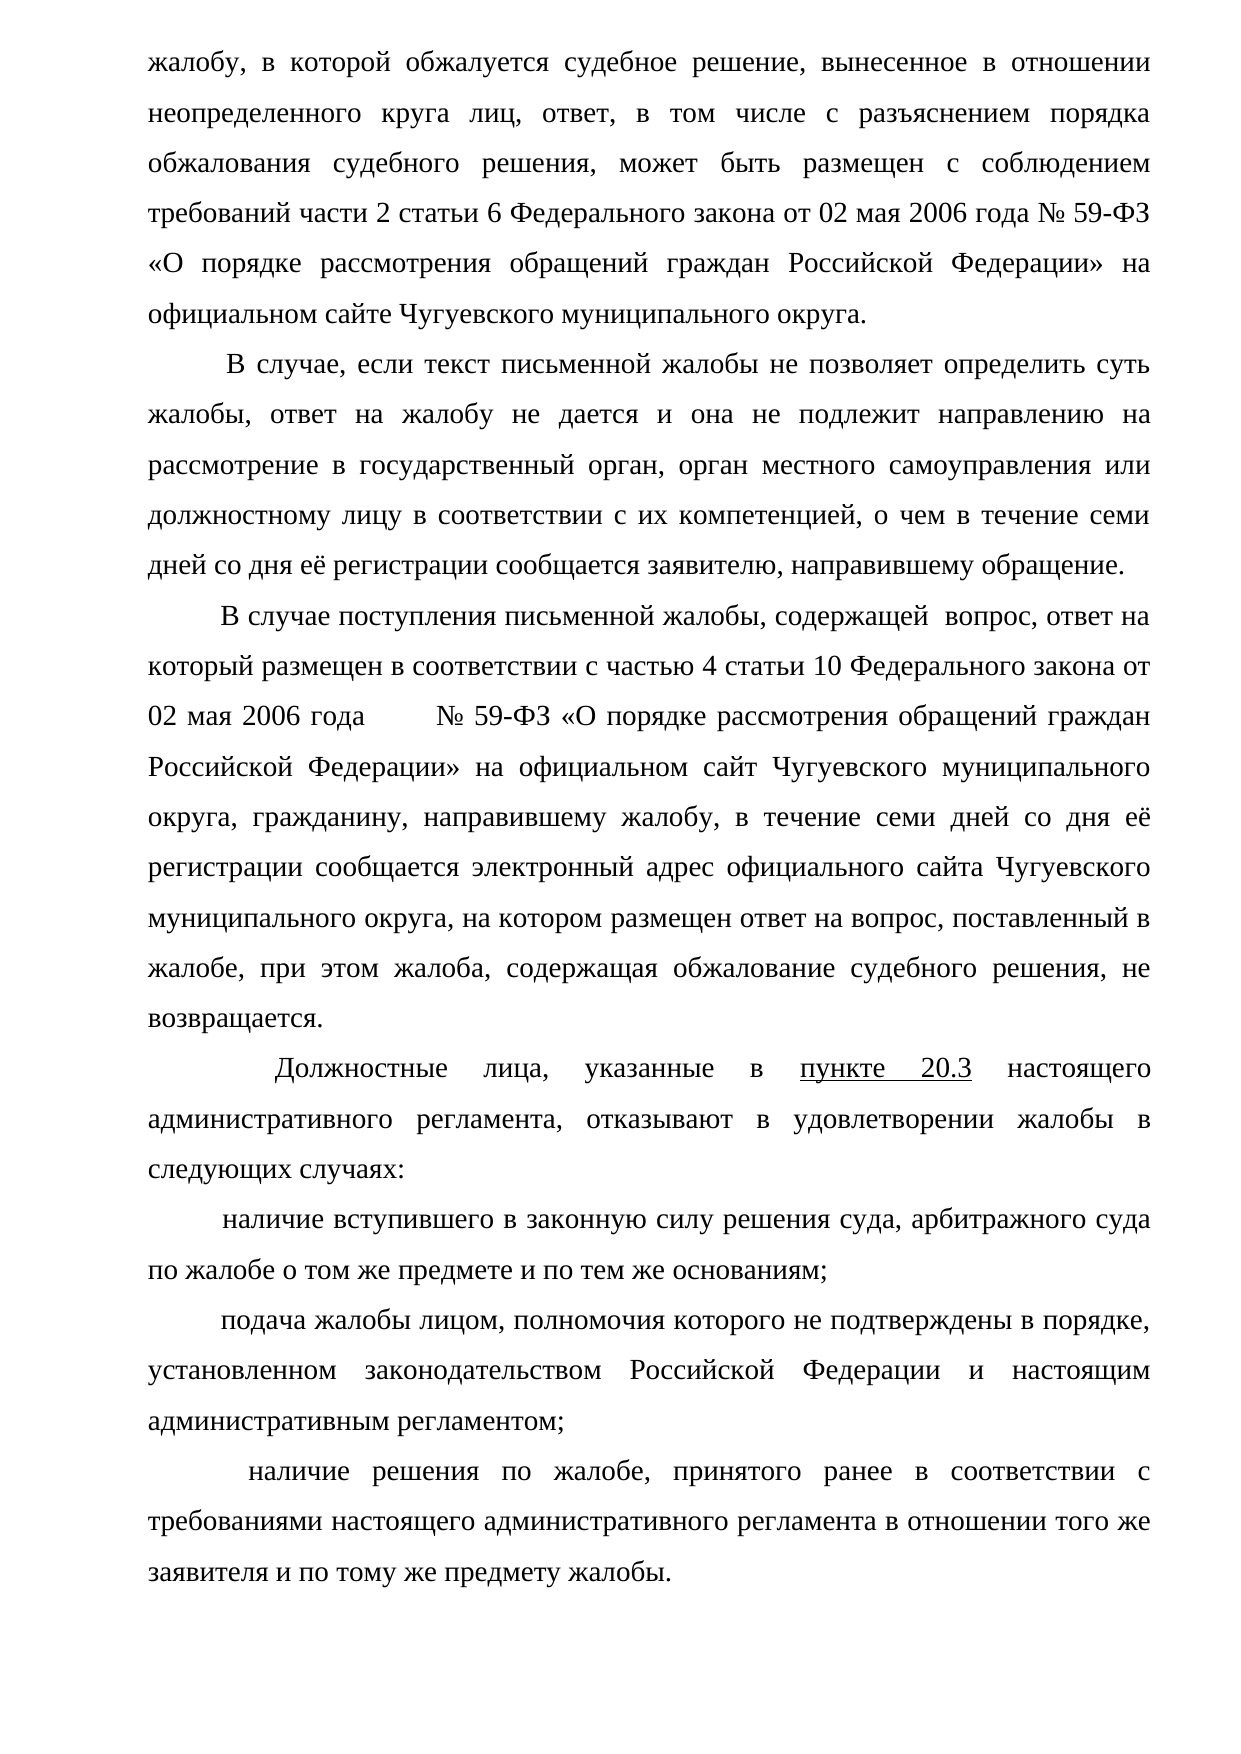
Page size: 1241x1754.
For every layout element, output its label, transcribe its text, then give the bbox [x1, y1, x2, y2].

text Должностные лица, указанные в пункте 20.3 настоящего административного регламента, отказывают в удовлетворении жалобы в следующих случаях: [148, 1051, 1152, 1185]
text наличие решения по жалобе, принятого ранее в соответствии с требованиями настоящего административного регламента в отношении того же заявителя и по тому же предмету жалобы. [148, 1453, 1152, 1587]
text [148, 44, 1152, 329]
text В случае, если текст письменной жалобы не позволяет определить суть жалобы, ответ на жалобу не дается и она не подлежит направлению на рассмотрение в государственный орган, орган местного самоуправления или должностному лицу в соответствии с их компетенцией, о чем в течение семи дней со дня её регистрации сообщается заявителю, направившему обращение. [148, 346, 1152, 581]
text подача жалобы лицом, полномочия которого не подтверждены в порядке, установленном законодательством Российской Федерации и настоящим административным регламентом; [148, 1302, 1152, 1436]
text наличие вступившего в законную силу решения суда, арбитражного суда по жалобе о том же предмете и по тем же основаниям; [148, 1202, 1152, 1285]
text В случае поступления письменной жалобы, содержащей вопрос, ответ на который размещен в соответствии с частью 4 статьи 10 Федерального закона от 02 мая 2006 года № 59-ФЗ «О порядке рассмотрения обращений граждан Российской Федерации» на официальном сайт Чугуевского муниципального округа, гражданину, направившему жалобу, в течение семи дней со дня её регистрации сообщается электронный адрес официального сайта Чугуевского муниципального округа, на котором размещен ответ на вопрос, поставленный в жалобе, при этом жалоба, содержащая обжалование судебного решения, не возвращается. [148, 598, 1152, 1034]
